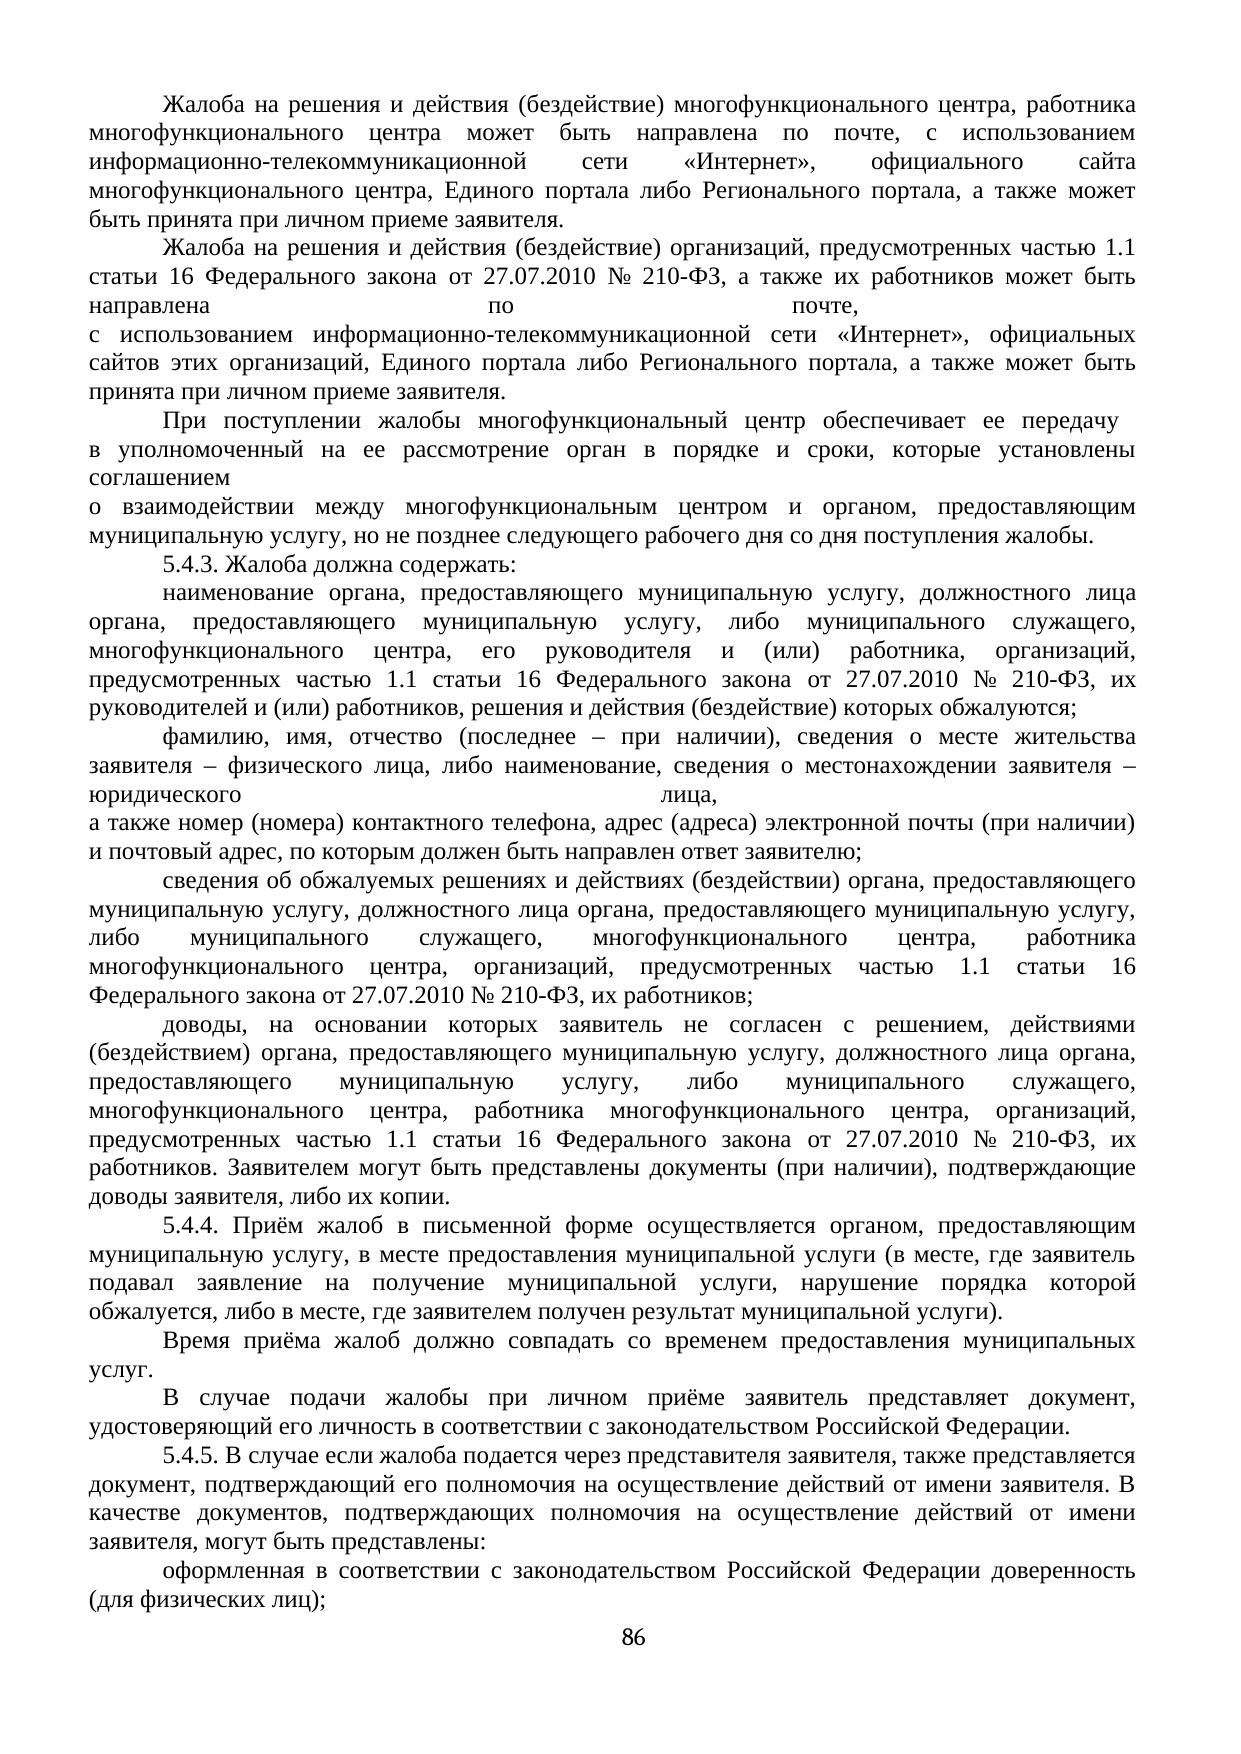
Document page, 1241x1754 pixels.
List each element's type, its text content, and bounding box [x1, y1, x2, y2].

text Жалоба на решения и действия (бездействие) многофункционального центра, работника многофункционального центра может быть направлена по почте, с использованием информационно-телекоммуникационной сети «Интернет», официального сайта многофункционального центра, Единого портала либо Регионального портала, а также может быть принята при личном приеме заявителя. [89, 89, 1137, 232]
text 5.4.5. В случае если жалоба подается через представителя заявителя, также представляется документ, подтверждающий его полномочия на осуществление действий от имени заявителя. В качестве документов, подтверждающих полномочия на осуществление действий от имени заявителя, могут быть представлены: [89, 1440, 1137, 1555]
text При поступлении жалобы многофункциональный центр обеспечивает ее передачу в уполномоченный на ее рассмотрение орган в порядке и сроки, которые установлены соглашением о взаимодействии между многофункциональным центром и органом, предоставляющим муниципальную услугу, но не позднее следующего рабочего дня со дня поступления жалобы. [89, 405, 1137, 549]
text сведения об обжалуемых решениях и действиях (бездействии) органа, предоставляющего муниципальную услугу, должностного лица органа, предоставляющего муниципальную услугу, либо муниципального служащего, многофункционального центра, работника многофункционального центра, организаций, предусмотренных частью 1.1 статьи 16 Федерального закона от 27.07.2010 № 210-ФЗ, их работников; [89, 865, 1137, 1009]
text фамилию, имя, отчество (последнее – при наличии), сведения о месте жительства заявителя – физического лица, либо наименование, сведения о местонахождении заявителя – юридического лица, а также номер (номера) контактного телефона, адрес (адреса) электронной почты (при наличии) и почтовый адрес, по которым должен быть направлен ответ заявителю; [89, 721, 1137, 865]
text В случае подачи жалобы при личном приёме заявитель представляет документ, удостоверяющий его личность в соответствии с законодательством Российской Федерации. [89, 1382, 1137, 1440]
text Время приёма жалоб должно совпадать со временем предоставления муниципальных услуг. [89, 1325, 1137, 1382]
text 5.4.3. Жалоба должна содержать: [89, 549, 1137, 577]
text оформленная в соответствии с законодательством Российской Федерации доверенность (для физических лиц); [89, 1555, 1137, 1612]
text наименование органа, предоставляющего муниципальную услугу, должностного лица органа, предоставляющего муниципальную услугу, либо муниципального служащего, многофункционального центра, его руководителя и (или) работника, организаций, предусмотренных частью 1.1 статьи 16 Федерального закона от 27.07.2010 № 210-ФЗ, их руководителей и (или) работников, решения и действия (бездействие) которых обжалуются; [89, 577, 1137, 721]
text Жалоба на решения и действия (бездействие) организаций, предусмотренных частью 1.1 статьи 16 Федерального закона от 27.07.2010 № 210-ФЗ, а также их работников может быть направлена по почте, с использованием информационно-телекоммуникационной сети «Интернет», официальных сайтов этих организаций, Единого портала либо Регионального портала, а также может быть принята при личном приеме заявителя. [89, 232, 1137, 405]
text 5.4.4. Приём жалоб в письменной форме осуществляется органом, предоставляющим муниципальную услугу, в месте предоставления муниципальной услуги (в месте, где заявитель подавал заявление на получение муниципальной услуги, нарушение порядка которой обжалуется, либо в месте, где заявителем получен результат муниципальной услуги). [89, 1210, 1137, 1325]
text доводы, на основании которых заявитель не согласен с решением, действиями (бездействием) органа, предоставляющего муниципальную услугу, должностного лица органа, предоставляющего муниципальную услугу, либо муниципального служащего, многофункционального центра, работника многофункционального центра, организаций, предусмотренных частью 1.1 статьи 16 Федерального закона от 27.07.2010 № 210-ФЗ, их работников. Заявителем могут быть представлены документы (при наличии), подтверждающие доводы заявителя, либо их копии. [89, 1009, 1137, 1210]
